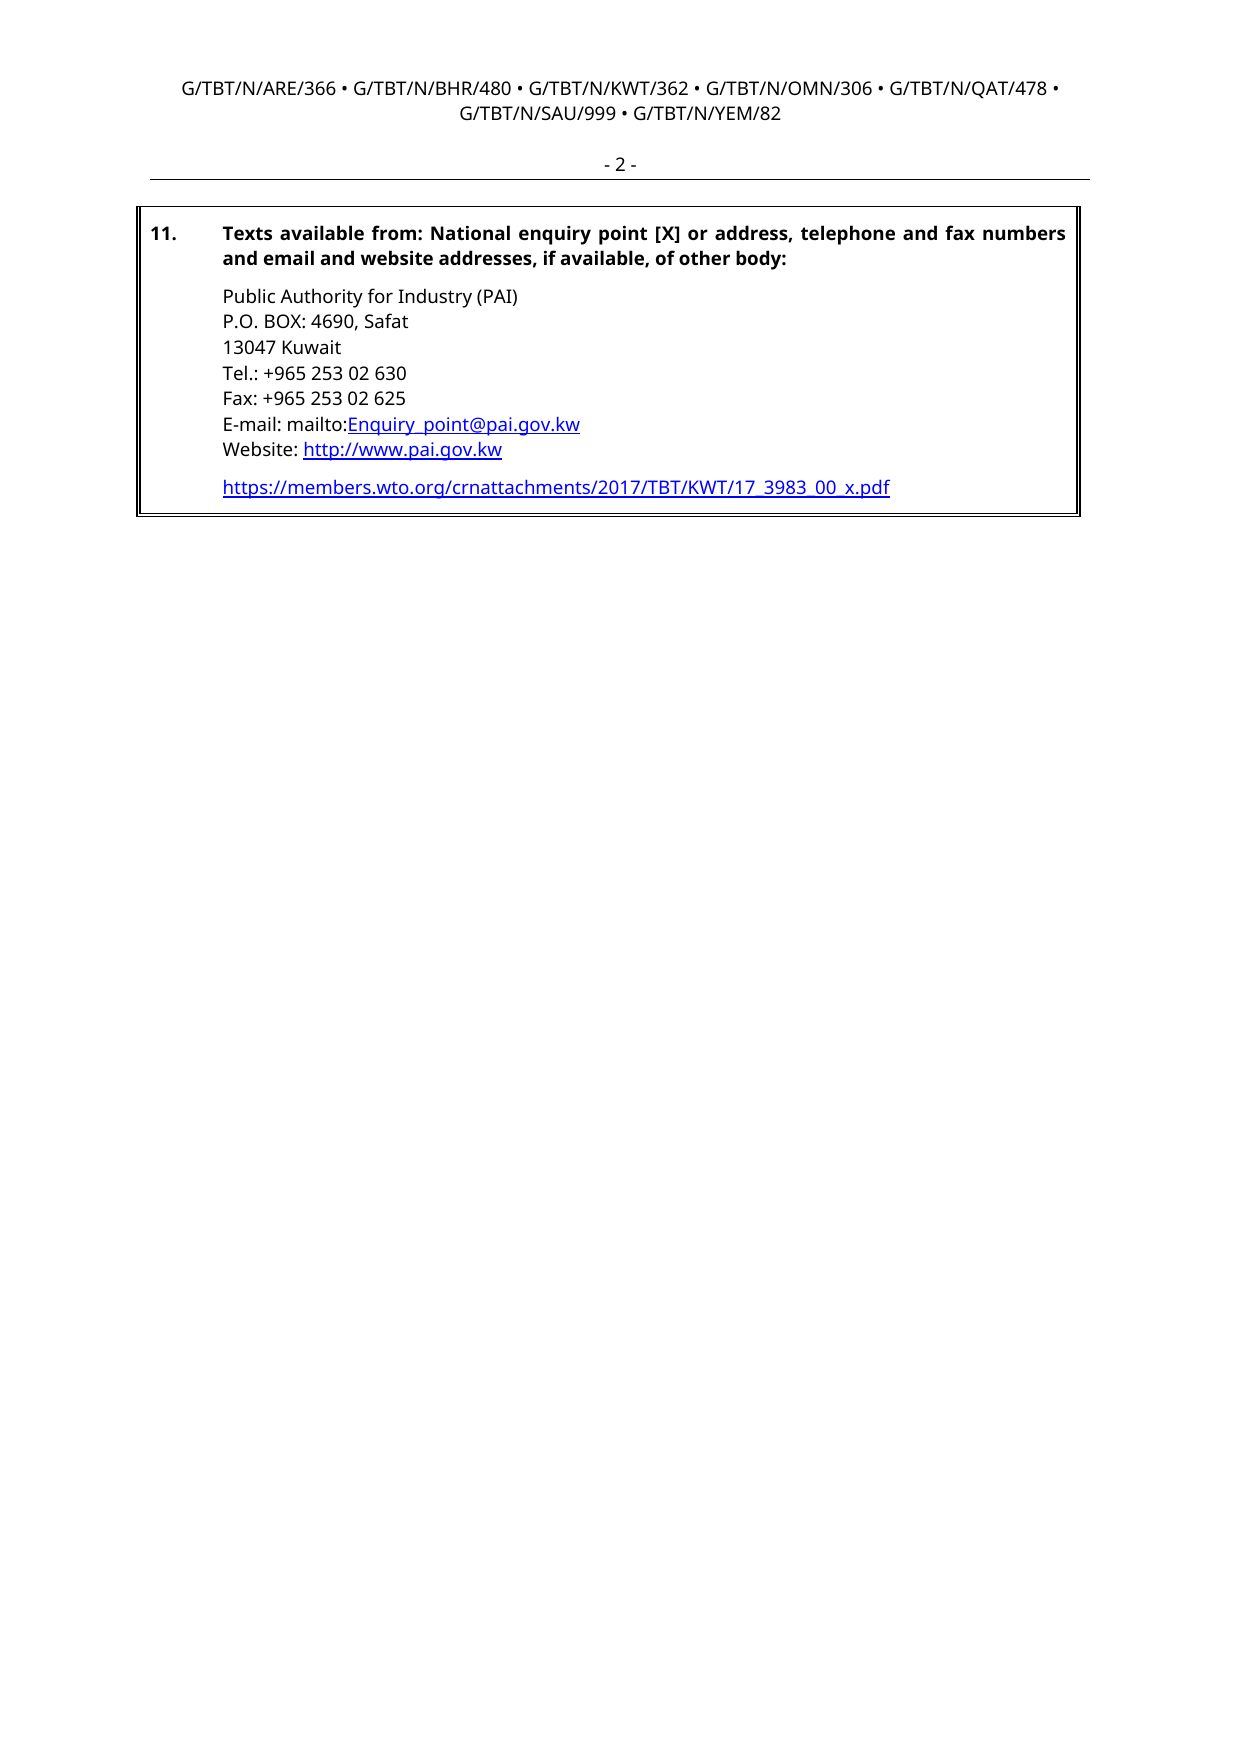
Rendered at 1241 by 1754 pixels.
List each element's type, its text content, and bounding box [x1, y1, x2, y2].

table_cell Texts available from: National enquiry point [X] or address, telephone and fax numbers and email and website addresses, if available, of other body: Public Authority for Industry (PAI) P.O. BOX: 4690, Safat 13047 Kuwait Tel.: +965 253 02 630 Fax: +965 253 02 625 E-mail: mailto:Enquiry_point@pai.gov.kw Website: http://www.pai.gov.kw https://members.wto.org/crnattachments/2017/TBT/KWT/17_3983_00_x.pdf [211, 207, 1076, 512]
table_cell 11. [141, 207, 211, 512]
